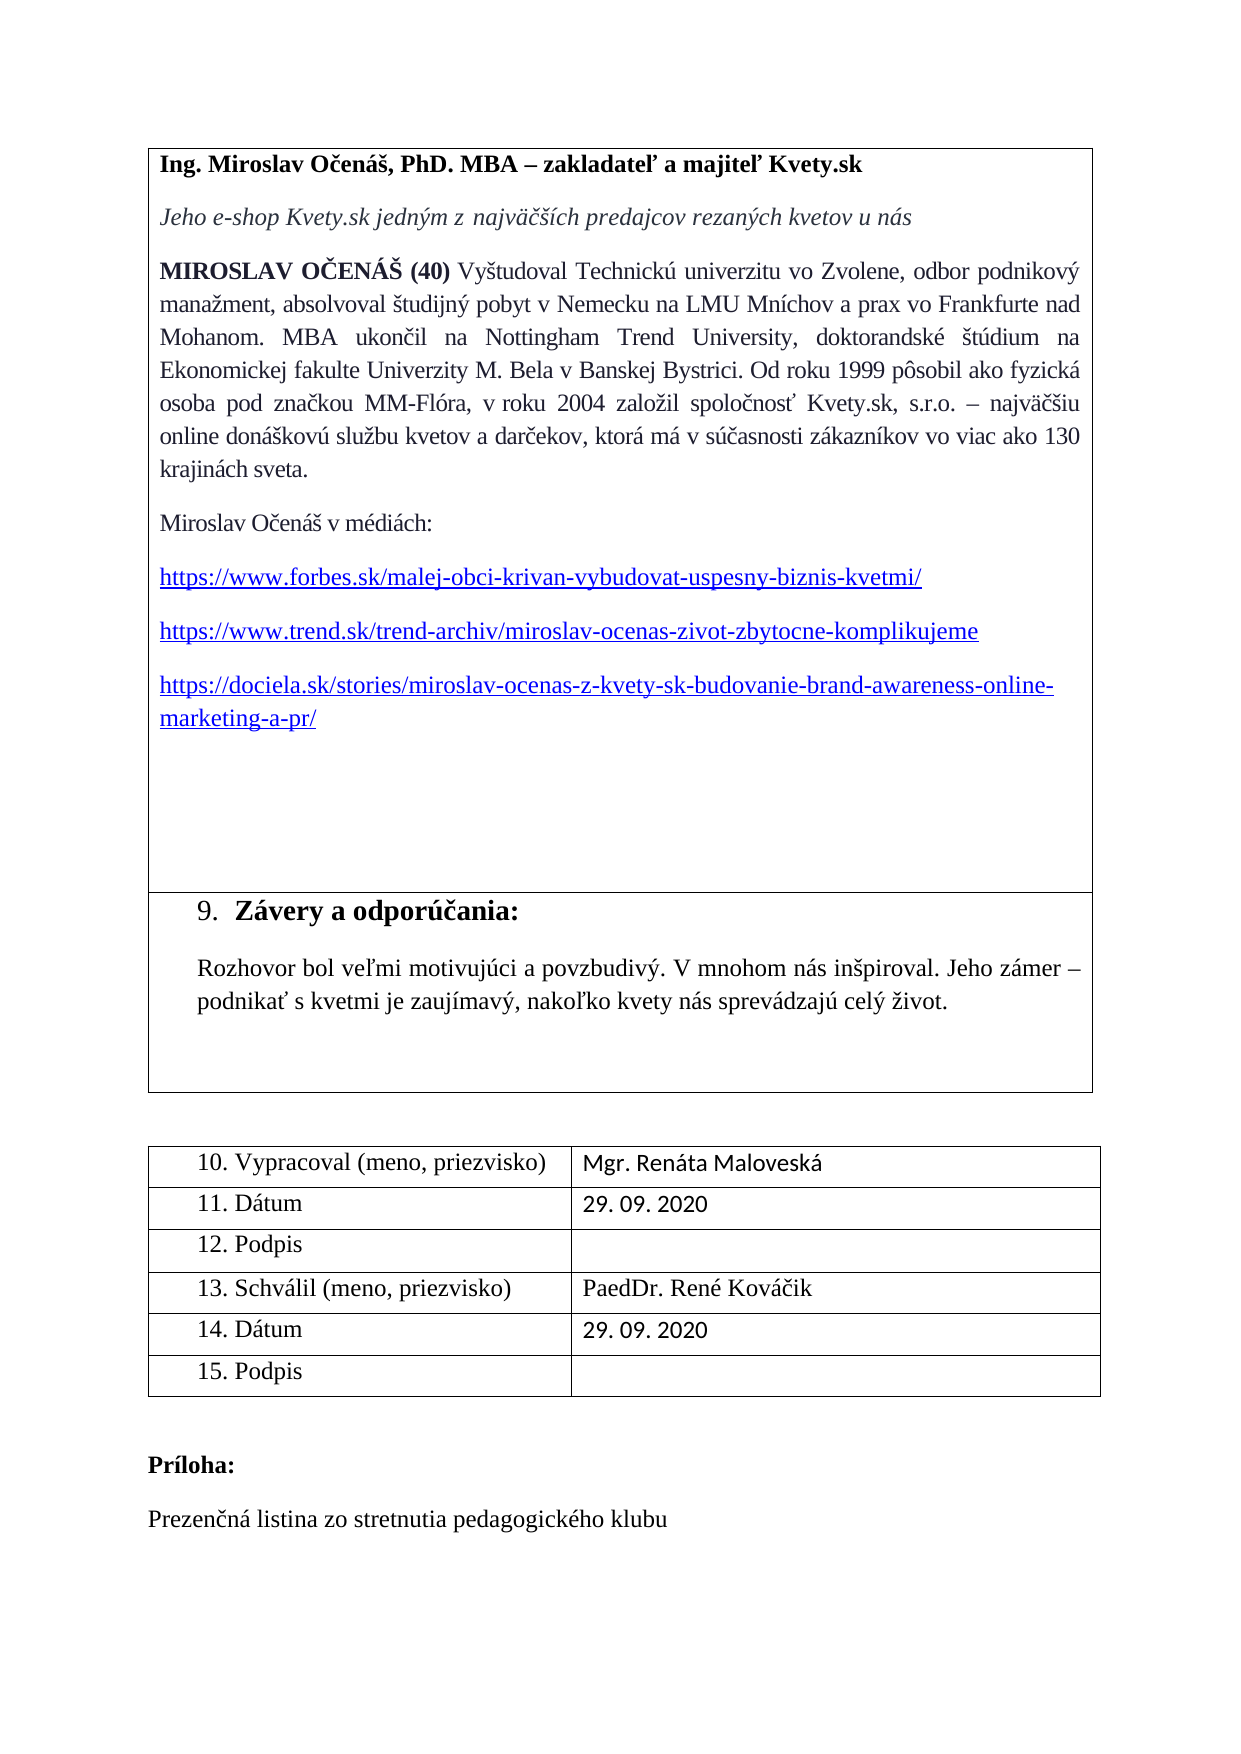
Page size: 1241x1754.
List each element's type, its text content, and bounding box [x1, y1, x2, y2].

table_cell 29. 09. 2020 [572, 1188, 1100, 1228]
table_cell [572, 1230, 1100, 1272]
text Prezenčná listina zo stretnutia pedagogického klubu [148, 1504, 1093, 1533]
text Príloha: [148, 1450, 1093, 1479]
table_header Vypracoval (meno, priezvisko) [149, 1147, 571, 1187]
table_cell Schválil (meno, priezvisko) [149, 1273, 571, 1313]
table_cell Podpis [149, 1356, 571, 1396]
table_cell 29. 09. 2020 [572, 1314, 1100, 1355]
table_cell [572, 1356, 1100, 1396]
table_header Mgr. Renáta Maloveská [572, 1147, 1100, 1187]
table_cell PaedDr. René Kováčik [572, 1273, 1100, 1313]
table_cell Závery a odporúčania: Rozhovor bol veľmi motivujúci a povzbudivý. V mnohom nás inšpiroval. Jeho zámer – podnikať s kvetmi je zaujímavý, nakoľko kvety nás sprevádzajú celý život. [149, 893, 1092, 1092]
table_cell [149, 149, 1092, 892]
table_cell Dátum [149, 1188, 571, 1228]
table_cell Podpis [149, 1230, 571, 1272]
table_cell Dátum [149, 1314, 571, 1355]
